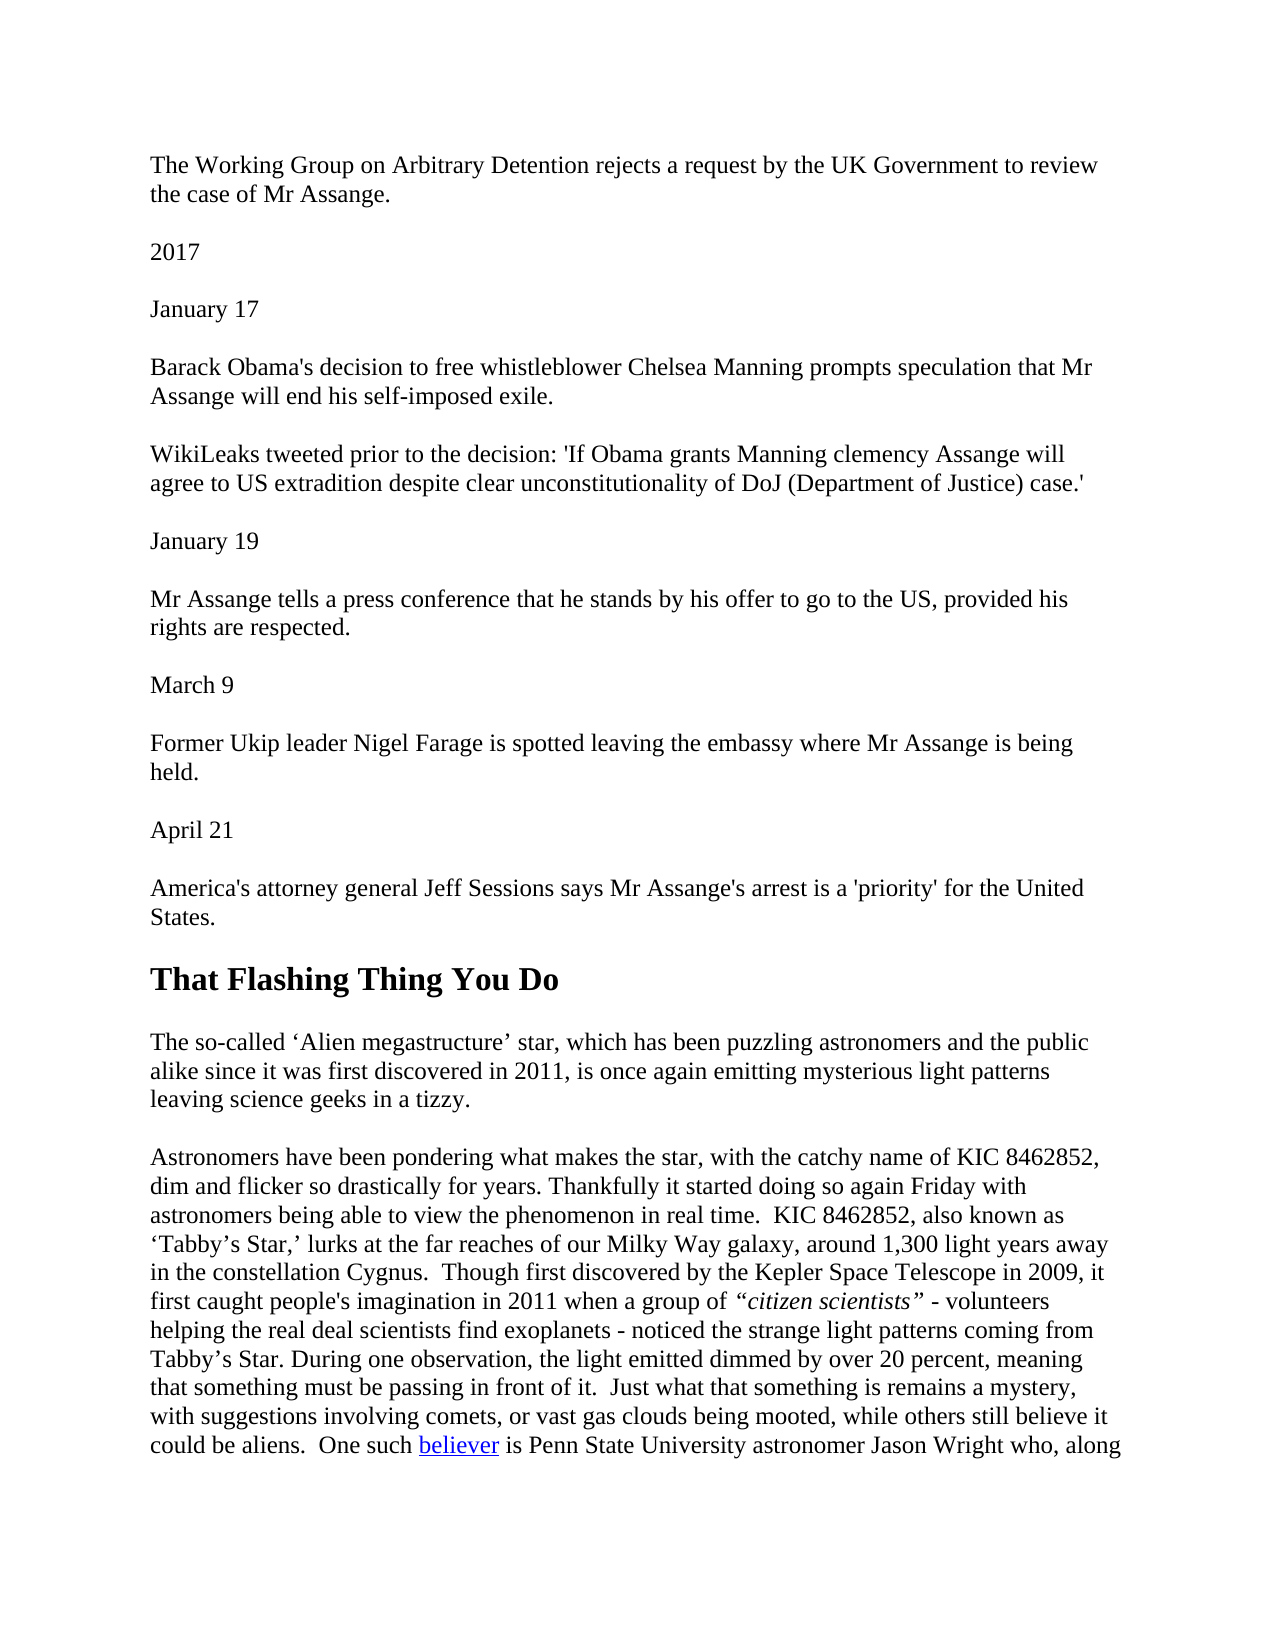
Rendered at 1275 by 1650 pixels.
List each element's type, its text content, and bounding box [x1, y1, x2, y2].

text WikiLeaks tweeted prior to the decision: 'If Obama grants Manning clemency Assange will agree to US extradition despite clear unconstitutionality of DoJ (Department of Justice) case.' [150, 439, 1125, 497]
text Former Ukip leader Nigel Farage is spotted leaving the embassy where Mr Assange is being held. [150, 728, 1125, 786]
text The so-called ‘Alien megastructure’ star, which has been puzzling astronomers and the public alike since it was first discovered in 2011, is once again emitting mysterious light patterns leaving science geeks in a tizzy. [150, 1027, 1125, 1113]
text January 19 [150, 526, 1125, 554]
text Barack Obama's decision to free whistleblower Chelsea Manning prompts speculation that Mr Assange will end his self-imposed exile. [150, 352, 1125, 410]
text America's attorney general Jeff Sessions says Mr Assange's arrest is a 'priority' for the United States. [150, 873, 1125, 930]
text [150, 1142, 1125, 1459]
text Mr Assange tells a press conference that he stands by his offer to go to the US, provided his rights are respected. [150, 584, 1125, 641]
text The Working Group on Arbitrary Detention rejects a request by the UK Government to review the case of Mr Assange. [150, 150, 1125, 207]
text March 9 [150, 670, 1125, 699]
text 2017 [150, 237, 1125, 265]
text January 17 [150, 294, 1125, 323]
text That Flashing Thing You Do [150, 959, 1125, 998]
text April 21 [150, 815, 1125, 844]
